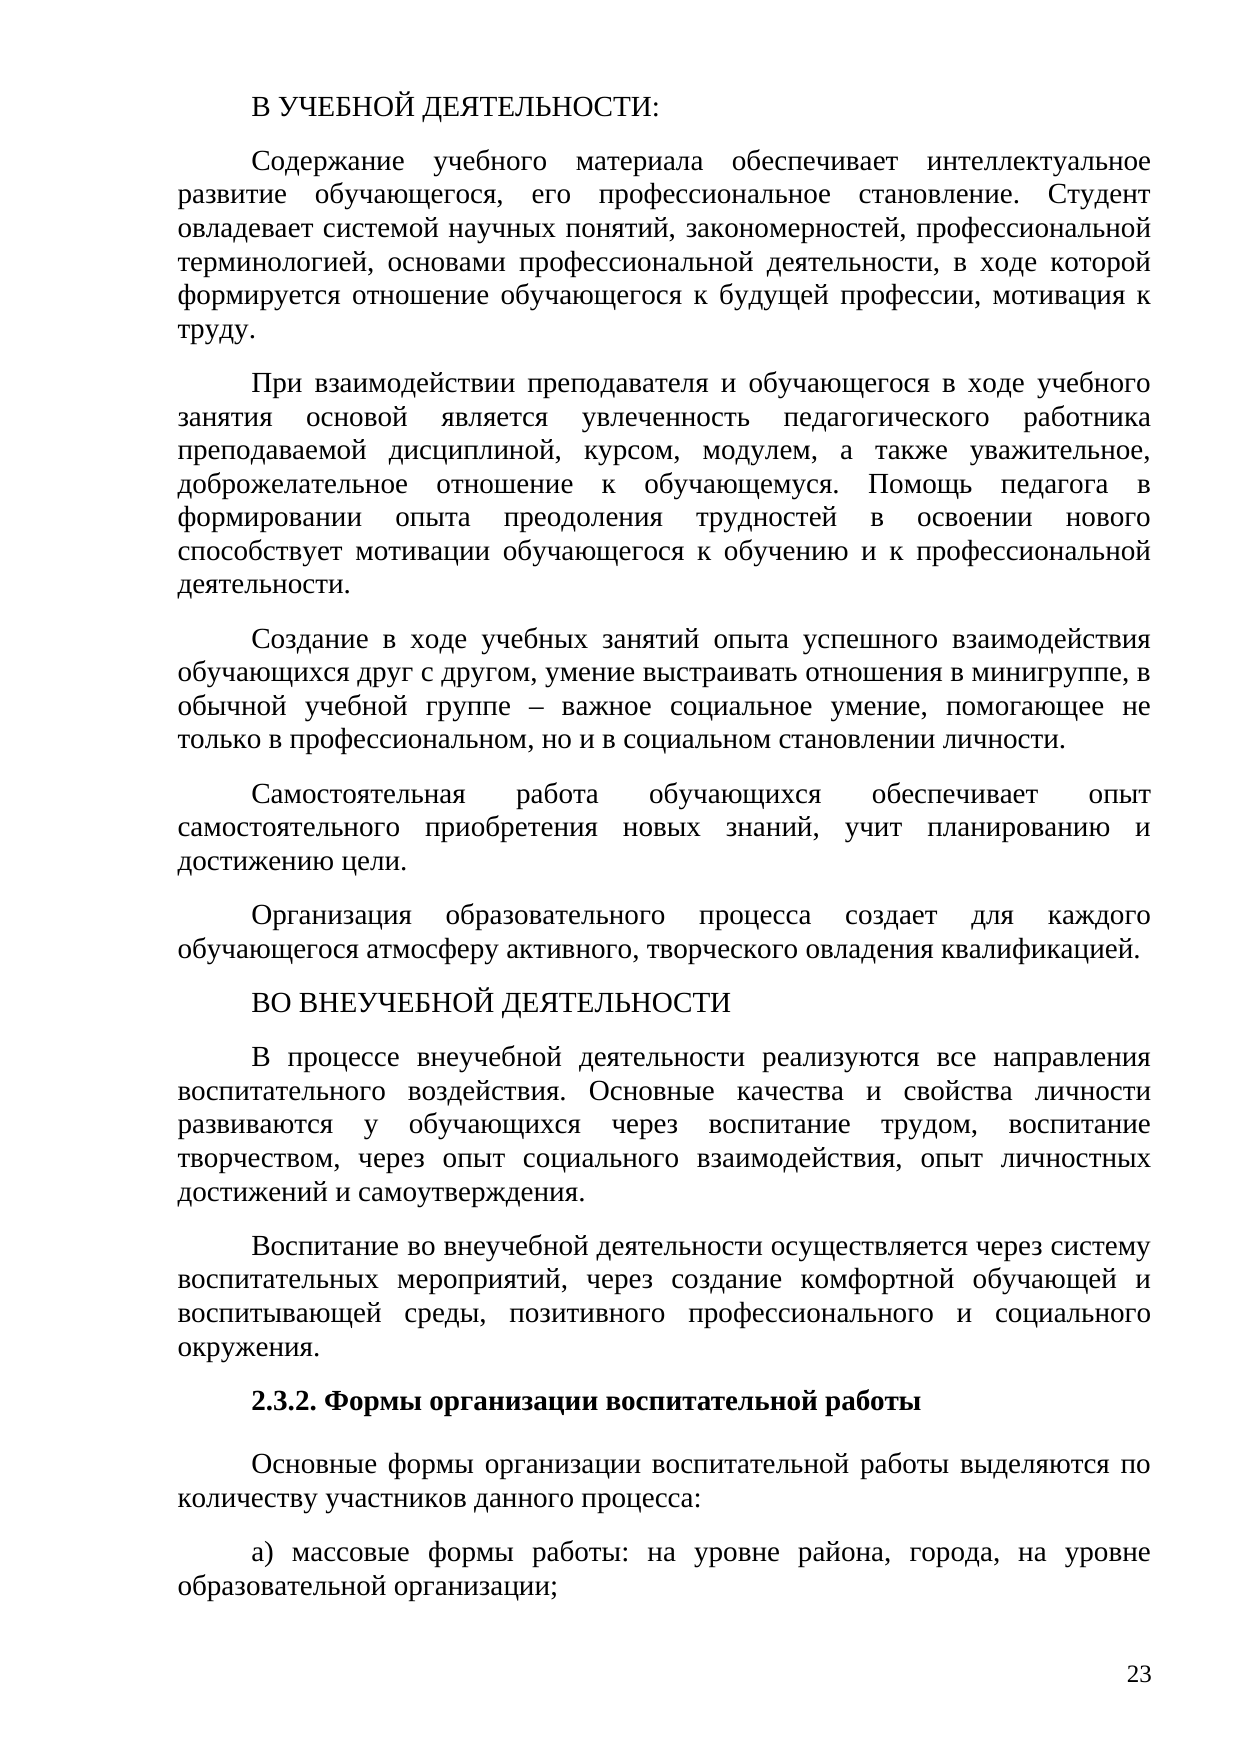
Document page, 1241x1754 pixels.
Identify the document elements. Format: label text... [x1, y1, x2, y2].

text ВО ВНЕУЧЕБНОЙ ДЕЯТЕЛЬНОСТИ [177, 985, 1152, 1019]
text Основные формы организации воспитательной работы выделяются по количеству участников данного процесса: [177, 1447, 1152, 1514]
text Создание в ходе учебных занятий опыта успешного взаимодействия обучающихся друг с другом, умение выстраивать отношения в минигруппе, в обычной учебной группе – важное социальное умение, помогающее не только в профессиональном, но и в социальном становлении личности. [177, 621, 1152, 755]
text При взаимодействии преподавателя и обучающегося в ходе учебного занятия основой является увлеченность педагогического работника преподаваемой дисциплиной, курсом, модулем, а также уважительное, доброжелательное отношение к обучающемуся. Помощь педагога в формировании опыта преодоления трудностей в освоении нового способствует мотивации обучающегося к обучению и к профессиональной деятельности. [177, 365, 1152, 600]
text Организация образовательного процесса создает для каждого обучающегося атмосферу активного, творческого овладения квалификацией. [177, 897, 1152, 964]
text 2.3.2. Формы организации воспитательной работы [177, 1383, 1152, 1417]
text Воспитание во внеучебной деятельности осуществляется через систему воспитательных мероприятий, через создание комфортной обучающей и воспитывающей среды, позитивного профессионального и социального окружения. [177, 1228, 1152, 1362]
text В процессе внеучебной деятельности реализуются все направления воспитательного воздействия. Основные качества и свойства личности развиваются у обучающихся через воспитание трудом, воспитание творчеством, через опыт социального взаимодействия, опыт личностных достижений и самоутверждения. [177, 1039, 1152, 1207]
text Самостоятельная работа обучающихся обеспечивает опыт самостоятельного приобретения новых знаний, учит планированию и достижению цели. [177, 776, 1152, 876]
text Содержание учебного материала обеспечивает интеллектуальное развитие обучающегося, его профессиональное становление. Студент овладевает системой научных понятий, закономерностей, профессиональной терминологией, основами профессиональной деятельности, в ходе которой формируется отношение обучающегося к будущей профессии, мотивация к труду. [177, 143, 1152, 344]
text В УЧЕБНОЙ ДЕЯТЕЛЬНОСТИ: [177, 89, 1152, 122]
text а) массовые формы работы: на уровне района, города, на уровне образовательной организации; [177, 1534, 1152, 1602]
